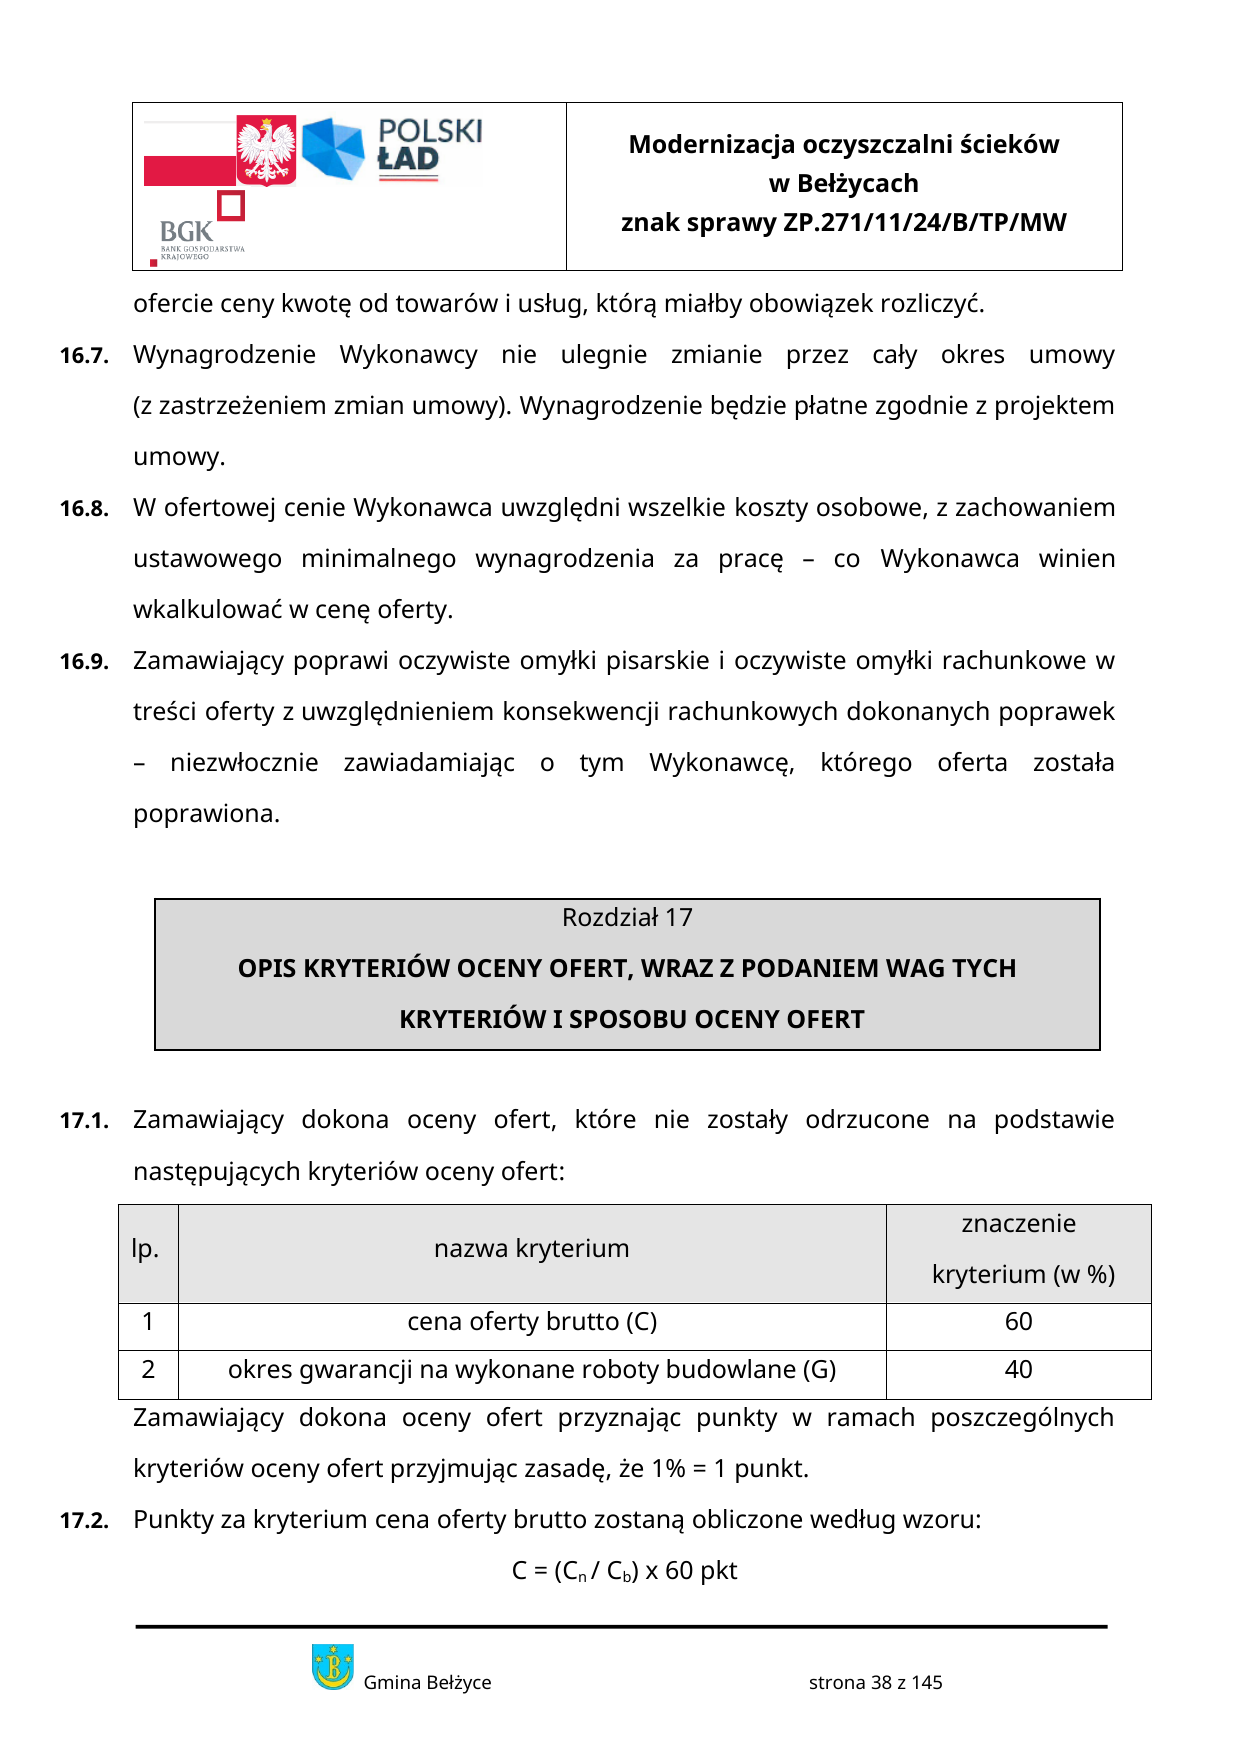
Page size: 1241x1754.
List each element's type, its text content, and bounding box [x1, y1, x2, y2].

table_header znaczenie kryterium (w %) [887, 1205, 1151, 1302]
list Zamawiający dokona oceny ofert przyznając punkty w ramach poszczególnych kryteriów oceny ofert przyjmując zasadę, że 1% = 1 punkt. [133, 1400, 1116, 1485]
list W ofertowej cenie Wykonawca uwzględni wszelkie koszty osobowe, z zachowaniem ustawowego minimalnego wynagrodzenia za pracę – co Wykonawca winien wkalkulować w cenę oferty. [59, 489, 1116, 626]
list Wynagrodzenie Wykonawcy nie ulegnie zmianie przez cały okres umowy (z zastrzeżeniem zmian umowy). Wynagrodzenie będzie płatne zgodnie z projektem umowy. [59, 336, 1116, 472]
list Zamawiający dokona oceny ofert, które nie zostały odrzucone na podstawie następujących kryteriów oceny ofert: [59, 1102, 1116, 1187]
table_cell 1 [119, 1304, 178, 1349]
picture [344, 1655, 354, 1664]
list Punkty za kryterium cena oferty brutto zostaną obliczone według wzoru: [59, 1502, 1116, 1536]
picture [144, 108, 484, 270]
table_cell okres gwarancji na wykonane roboty budowlane (G) [179, 1351, 886, 1399]
picture [312, 1644, 354, 1690]
table_header nazwa kryterium [179, 1205, 886, 1302]
table_cell 40 [887, 1351, 1151, 1399]
table_cell cena oferty brutto (C) [179, 1304, 886, 1349]
table_cell 2 [119, 1351, 178, 1399]
table_header lp. [119, 1205, 178, 1302]
list Zamawiający poprawi oczywiste omyłki pisarskie i oczywiste omyłki rachunkowe w treści oferty z uwzględnieniem konsekwencji rachunkowych dokonanych poprawek – niezwłocznie zawiadamiając o tym Wykonawcę, którego oferta została poprawiona. [59, 642, 1116, 830]
table_header Rozdział 17 OPIS KRYTERIÓW OCENY OFERT, WRAZ Z PODANIEM WAG TYCH KRYTERIÓW I SPOSOBU OCENY OFERT [156, 900, 1099, 1049]
table_cell 60 [887, 1304, 1151, 1349]
list C = (Cn / Cb) x 60 pkt [133, 1553, 1116, 1587]
